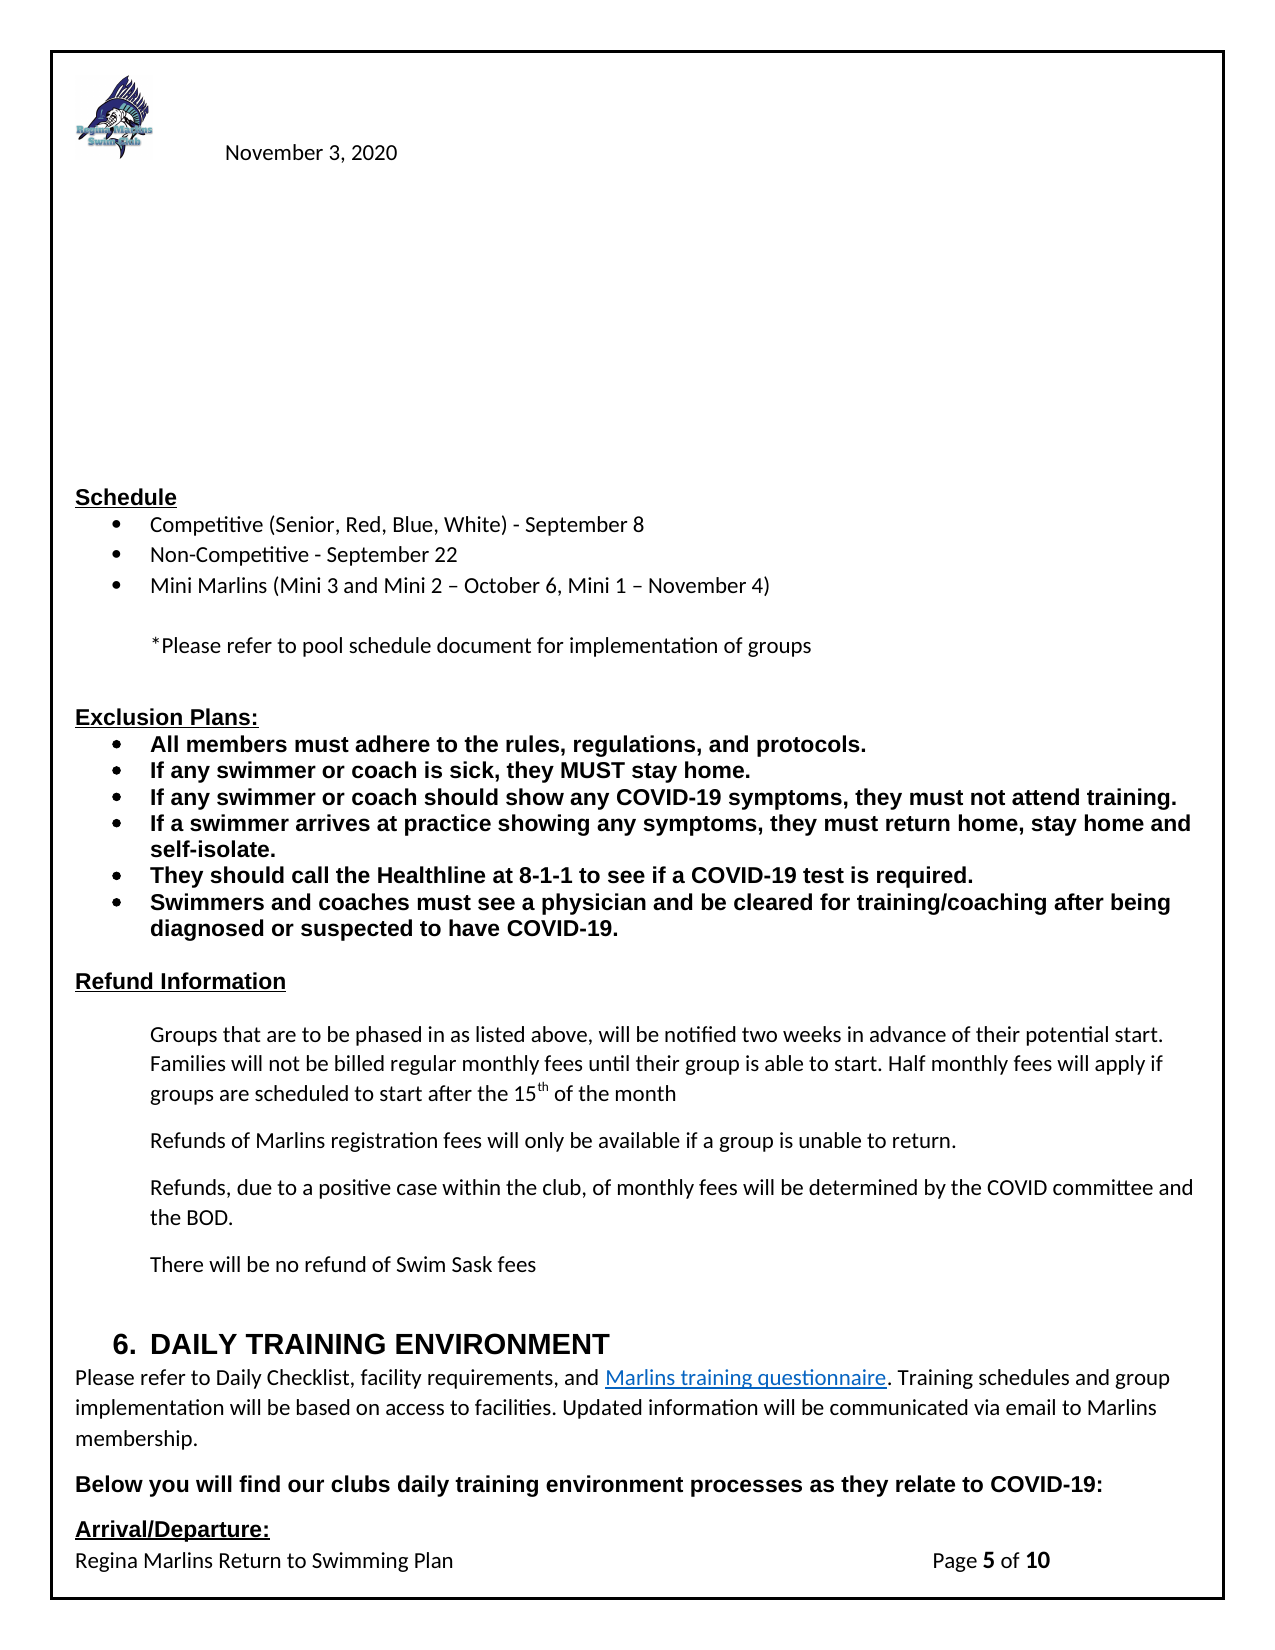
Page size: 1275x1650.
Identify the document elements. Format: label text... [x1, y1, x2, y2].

text Refund Information [75, 968, 1200, 994]
list Competitive (Senior, Red, Blue, White) - September 8 [112, 510, 1200, 538]
subtitle DAILY TRAINING ENVIRONMENT [112, 1327, 1200, 1361]
list Swimmers and coaches must see a physician and be cleared for training/coaching after being diagnosed or suspected to have COVID-19. [112, 889, 1200, 942]
text Refunds of Marlins registration fees will only be available if a group is unable to return. [150, 1126, 1200, 1154]
text Families will not be billed regular monthly fees until their group is able to start. Half monthly fees will apply if groups are scheduled to start after the 15th of the month [150, 1049, 1200, 1107]
list If any swimmer or coach is sick, they MUST stay home. [112, 757, 1200, 783]
list Mini Marlins (Mini 3 and Mini 2 – October 6, Mini 1 – November 4) [112, 571, 1200, 599]
text Please refer to Daily Checklist, facility requirements, and Marlins training questionnaire. Training schedules and group implementation will be based on access to facilities. Updated information will be communicated via email to Marlins membership. [75, 1363, 1200, 1452]
list Non-Competitive - September 22 [112, 541, 1200, 568]
text Below you will find our clubs daily training environment processes as they relate to COVID-19: [75, 1471, 1200, 1497]
list If a swimmer arrives at practice showing any symptoms, they must return home, stay home and self-isolate. [112, 810, 1200, 862]
list They should call the Healthline at 8-1-1 to see if a COVID-19 test is required. [112, 862, 1200, 889]
text Schedule [75, 484, 1200, 510]
list *Please refer to pool schedule document for implementation of groups [150, 631, 1200, 659]
picture [75, 75, 154, 160]
text There will be no refund of Swim Sask fees [150, 1250, 1200, 1278]
list All members must adhere to the rules, regulations, and protocols. [112, 731, 1200, 757]
list If any swimmer or coach should show any COVID-19 symptoms, they must not attend training. [112, 783, 1200, 810]
text Groups that are to be phased in as listed above, will be notified two weeks in advance of their potential start. [75, 1021, 1200, 1049]
text Refunds, due to a positive case within the club, of monthly fees will be determined by the COVID committee and the BOD. [150, 1173, 1200, 1231]
text Arrival/Departure: [75, 1516, 1200, 1542]
text Exclusion Plans: [75, 704, 1200, 731]
